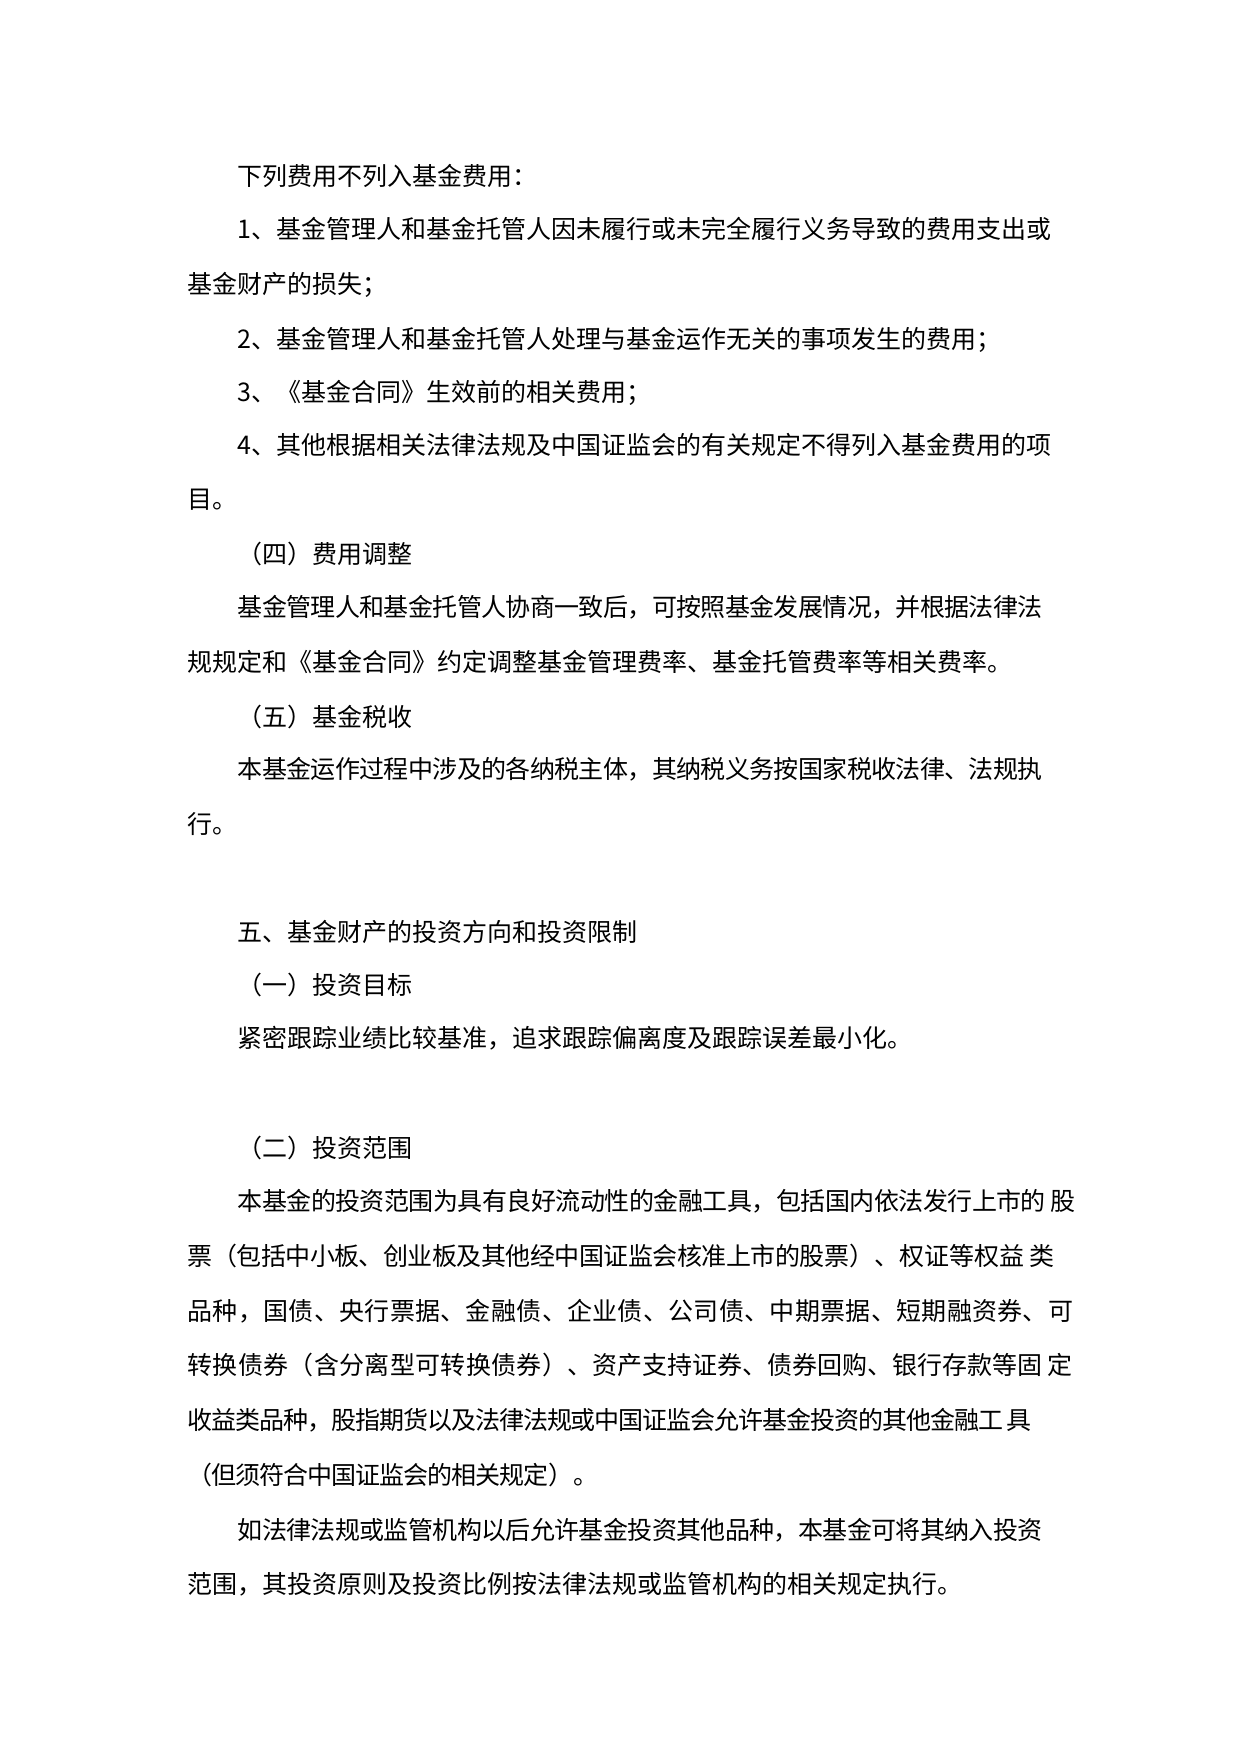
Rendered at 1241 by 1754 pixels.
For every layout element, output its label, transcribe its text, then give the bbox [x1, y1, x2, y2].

text 本基金的投资范围为具有良好流动性的金融工具，包括国内依法发行上市的 股票（包括中小板、创业板及其他经中国证监会核准上市的股票）、权证等权益 类品种，国债、央行票据、金融债、企业债、公司债、中期票据、短期融资券、可转换债券（含分离型可转换债券）、资产支持证券、债券回购、银行存款等固 定收益类品种，股指期货以及法律法规或中国证监会允许基金投资的其他金融工 具（但须符合中国证监会的相关规定）。 [187, 1182, 1078, 1491]
text 4、其他根据相关法律法规及中国证监会的有关规定不得列入基金费用的项目。 [187, 425, 1053, 516]
text 1、基金管理人和基金托管人因未履行或未完全履行义务导致的费用支出或基金财产的损失； [187, 209, 1053, 301]
text （五）基金税收 [237, 697, 1103, 733]
text 3、《基金合同》生效前的相关费用； [237, 372, 1103, 408]
text 如法律法规或监管机构以后允许基金投资其他品种，本基金可将其纳入投资范围，其投资原则及投资比例按法律法规或监管机构的相关规定执行。 [187, 1510, 1053, 1601]
text 本基金运作过程中涉及的各纳税主体，其纳税义务按国家税收法律、法规执行。 [187, 750, 1053, 841]
text （一）投资目标 [237, 965, 1103, 1002]
text 紧密跟踪业绩比较基准，追求跟踪偏离度及跟踪误差最小化。 [237, 1018, 1103, 1055]
text （四）费用调整 [237, 534, 1103, 571]
text （二）投资范围 [237, 1129, 1103, 1165]
text 基金管理人和基金托管人协商一致后，可按照基金发展情况，并根据法律法规规定和《基金合同》约定调整基金管理费率、基金托管费率等相关费率。 [187, 587, 1053, 678]
text 五、基金财产的投资方向和投资限制 [237, 912, 1103, 949]
text 下列费用不列入基金费用： [237, 157, 1103, 193]
text 2、基金管理人和基金托管人处理与基金运作无关的事项发生的费用； [237, 319, 1103, 355]
